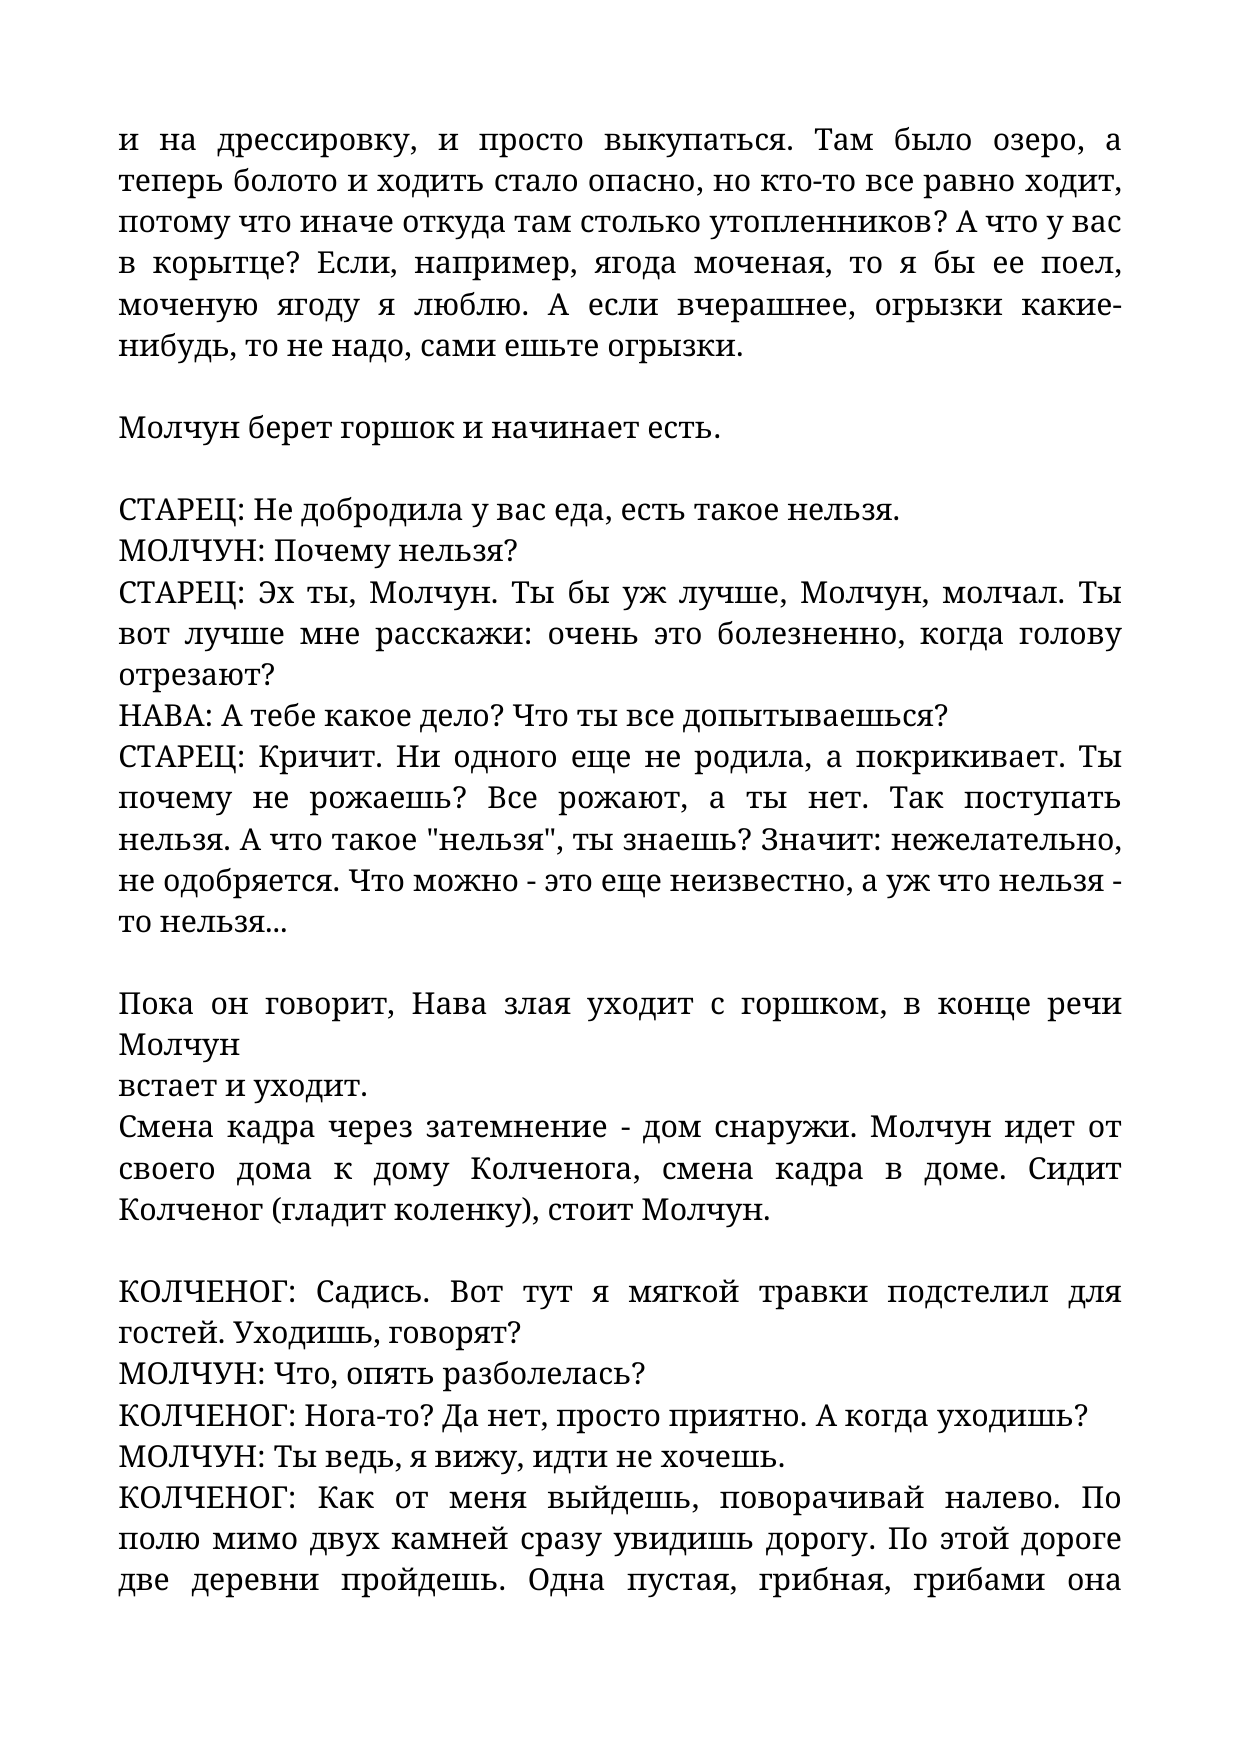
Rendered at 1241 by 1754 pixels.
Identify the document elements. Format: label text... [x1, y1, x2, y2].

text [118, 118, 1122, 365]
text КОЛЧЕНОГ: Садись. Вот тут я мягкой травки подстелил для гостей. Уходишь, говорят? [118, 1270, 1122, 1352]
text СТАРЕЦ: Кричит. Ни одного еще не родила, а покрикивает. Ты почему не рожаешь? Все рожают, а ты нет. Так поступать нельзя. А что такое "нельзя", ты знаешь? Значит: нежелательно, не одобряется. Что можно - это еще неизвестно, а уж что нельзя - то нельзя... [118, 735, 1122, 941]
text Молчун берет горшок и начинает есть. [118, 406, 1122, 447]
text МОЛЧУН: Почему нельзя? [118, 529, 1122, 571]
text встает и уходит. [118, 1064, 1122, 1106]
text НАВА: А тебе какое дело? Что ты все допытываешься? [118, 694, 1122, 735]
text МОЛЧУН: Ты ведь, я вижу, идти не хочешь. [118, 1435, 1122, 1476]
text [118, 1476, 1122, 1599]
text СТАРЕЦ: Не добродила у вас еда, есть такое нельзя. [118, 488, 1122, 529]
text СТАРЕЦ: Эх ты, Молчун. Ты бы уж лучше, Молчун, молчал. Ты вот лучше мне расскажи: очень это болезненно, когда голову отрезают? [118, 571, 1122, 694]
text Пока он говорит, Нава злая уходит с горшком, в конце речи Молчун [118, 982, 1122, 1064]
text Смена кадра через затемнение - дом снаружи. Молчун идет от своего дома к дому Колченога, смена кадра в доме. Сидит Колченог (гладит коленку), стоит Молчун. [118, 1106, 1122, 1229]
text КОЛЧЕНОГ: Нога-то? Да нет, просто приятно. А когда уходишь? [118, 1394, 1122, 1435]
text МОЛЧУН: Что, опять разболелась? [118, 1352, 1122, 1394]
